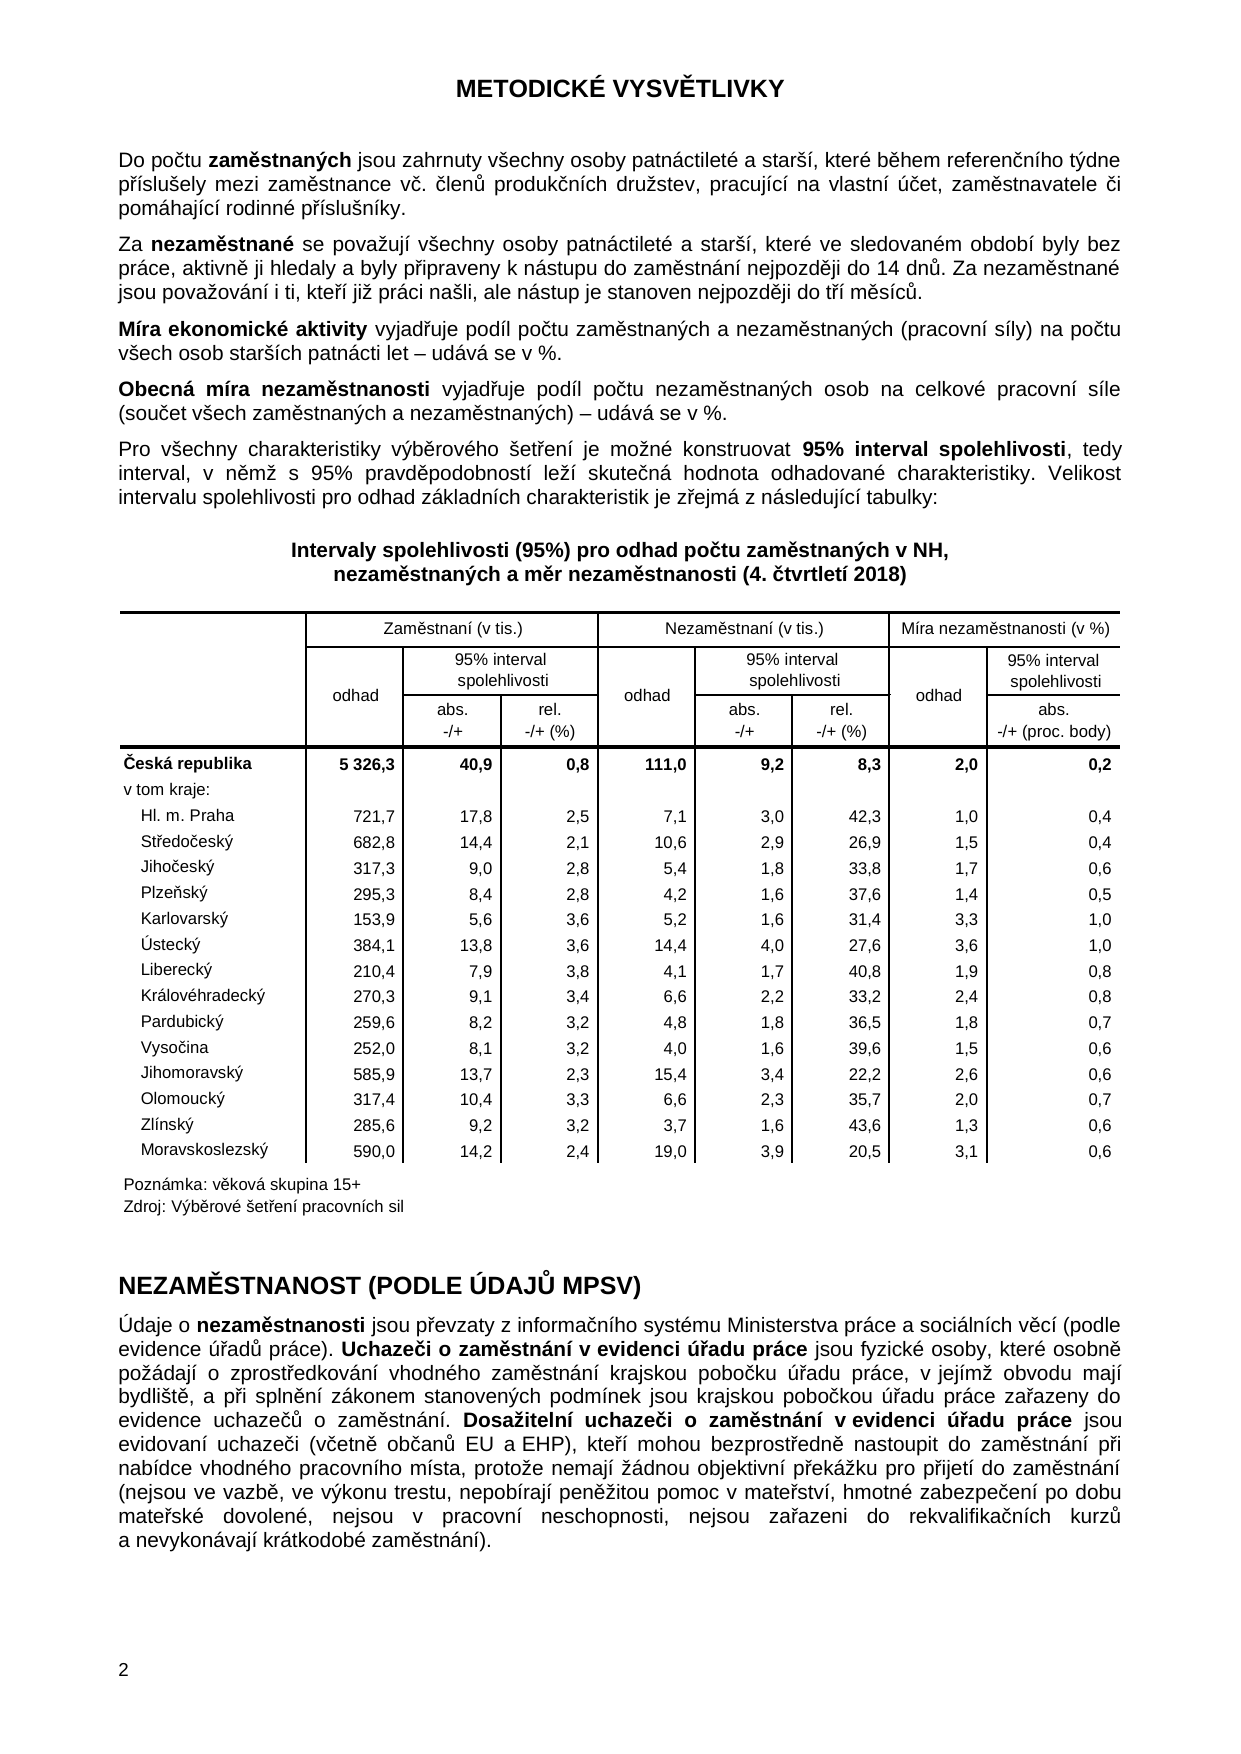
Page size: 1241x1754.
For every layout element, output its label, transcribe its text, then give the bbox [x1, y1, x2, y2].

text Obecná míra nezaměstnanosti vyjadřuje podíl počtu nezaměstnaných osob na celkové pracovní síle (součet všech zaměstnaných a nezaměstnaných) – udává se v %. [118, 377, 1122, 425]
text Pro všechny charakteristiky výběrového šetření je možné konstruovat 95% interval spolehlivosti, tedy interval, v němž s 95% pravděpodobností leží skutečná hodnota odhadované charakteristiky. Velikost intervalu spolehlivosti pro odhad základních charakteristik je zřejmá z následující tabulky: [118, 437, 1122, 509]
text Za nezaměstnané se považují všechny osoby patnáctileté a starší, které ve sledovaném období byly bez práce, aktivně ji hledaly a byly připraveny k nástupu do zaměstnání nejpozději do 14 dnů. Za nezaměstnané jsou považování i ti, kteří již práci našli, ale nástup je stanoven nejpozději do tří měsíců. [118, 232, 1122, 304]
text Intervaly spolehlivosti (95%) pro odhad počtu zaměstnaných v NH, nezaměstnaných a měr nezaměstnanosti (4. čtvrtletí 2018) [118, 538, 1122, 586]
text Do počtu zaměstnaných jsou zahrnuty všechny osoby patnáctileté a starší, které během referenčního týdne příslušely mezi zaměstnance vč. členů produkčních družstev, pracující na vlastní účet, zaměstnavatele či pomáhající rodinné příslušníky. [118, 148, 1122, 219]
text Údaje o nezaměstnanosti jsou převzaty z informačního systému Ministerstva práce a sociálních věcí (podle evidence úřadů práce). Uchazeči o zaměstnání v evidenci úřadu práce jsou fyzické osoby, které osobně požádají o zprostředkování vhodného zaměstnání krajskou pobočku úřadu práce, v jejímž obvodu mají bydliště, a při splnění zákonem stanovených podmínek jsou krajskou pobočkou úřadu práce zařazeny do evidence uchazečů o zaměstnání. Dosažitelní uchazeči o zaměstnání v evidenci úřadu práce jsou evidovaní uchazeči (včetně občanů EU a EHP), kteří mohou bezprostředně nastoupit do zaměstnání při nabídce vhodného pracovního místa, protože nemají žádnou objektivní překážku pro přijetí do zaměstnání (nejsou ve vazbě, ve výkonu trestu, nepobírají peněžitou pomoc v mateřství, hmotné zabezpečení po dobu mateřské dovolené, nejsou v pracovní neschopnosti, nejsou zařazeni do rekvalifikačních kurzů a nevykonávají krátkodobé zaměstnání). [118, 1312, 1122, 1552]
subtitle NEZAMĚSTNANOST (PODLE ÚDAJŮ MPSV) [118, 1271, 1122, 1300]
text Míra ekonomické aktivity vyjadřuje podíl počtu zaměstnaných a nezaměstnaných (pracovní síly) na počtu všech osob starších patnácti let – udává se v %. [118, 316, 1122, 364]
